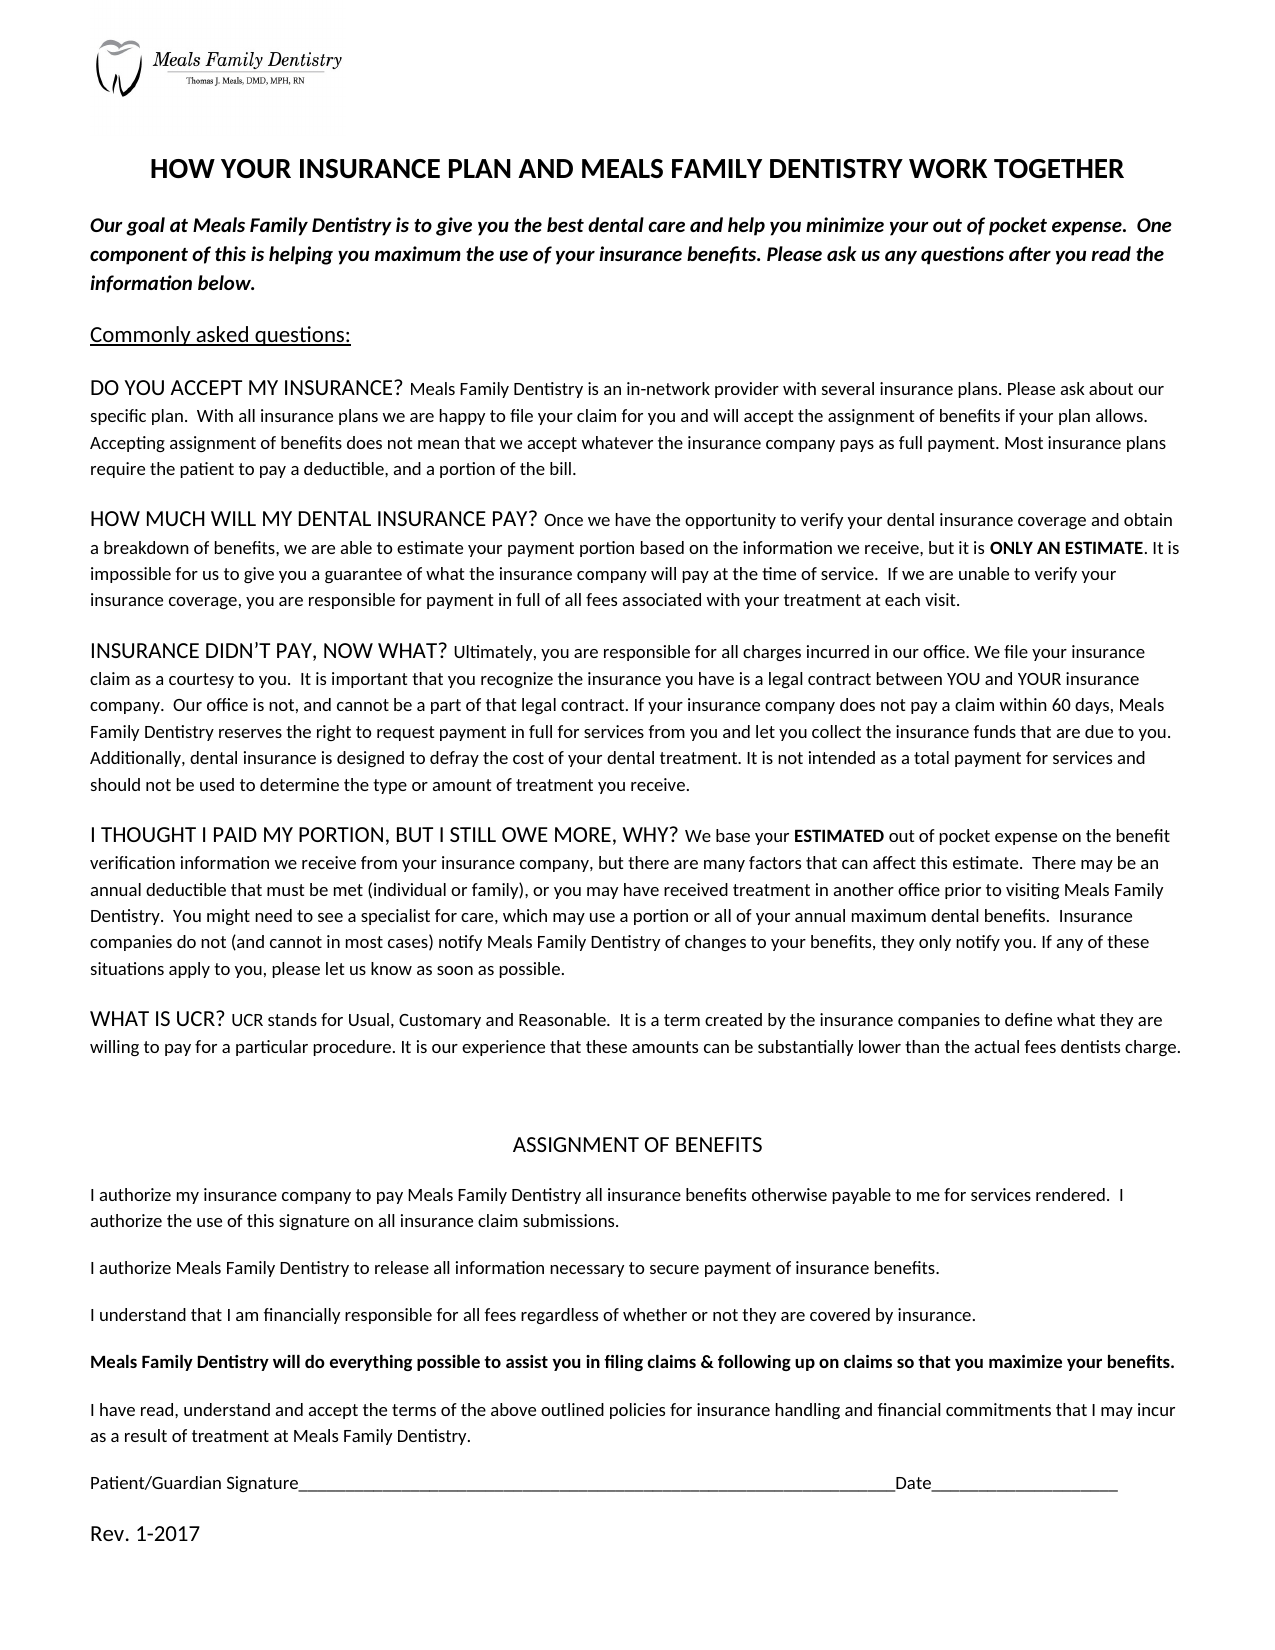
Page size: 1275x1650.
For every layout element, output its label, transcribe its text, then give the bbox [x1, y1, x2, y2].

text ASSIGNMENT OF BENEFITS [90, 1130, 1185, 1158]
text I understand that I am financially responsible for all fees regardless of whether or not they are covered by insurance. [90, 1303, 1185, 1326]
text I have read, understand and accept the terms of the above outlined policies for insurance handling and financial commitments that I may incur as a result of treatment at Meals Family Dentistry. [90, 1398, 1185, 1447]
text I authorize Meals Family Dentistry to release all information necessary to secure payment of insurance benefits. [90, 1256, 1185, 1279]
text HOW MUCH WILL MY DENTAL INSURANCE PAY? Once we have the opportunity to verify your dental insurance coverage and obtain a breakdown of benefits, we are able to estimate your payment portion based on the information we receive, but it is ONLY AN ESTIMATE. It is impossible for us to give you a guarantee of what the insurance company will pay at the time of service. If we are unable to verify your insurance coverage, you are responsible for payment in full of all fees associated with your treatment at each visit. [90, 504, 1185, 612]
text Commonly asked questions: [90, 320, 1185, 348]
text Patient/Guardian Signature________________________________________________________________Date____________________ [90, 1471, 1185, 1494]
text Our goal at Meals Family Dentistry is to give you the best dental care and help you minimize your out of pocket expense. One component of this is helping you maximum the use of your insurance benefits. Please ask us any questions after you read the information below. [90, 212, 1185, 296]
text I authorize my insurance company to pay Meals Family Dentistry all insurance benefits otherwise payable to me for services rendered. I authorize the use of this signature on all insurance claim submissions. [90, 1183, 1185, 1232]
picture [90, 0, 347, 136]
text HOW YOUR INSURANCE PLAN AND MEALS FAMILY DENTISTRY WORK TOGETHER [90, 150, 1185, 186]
text INSURANCE DIDN’T PAY, NOW WHAT? Ultimately, you are responsible for all charges incurred in our office. We file your insurance claim as a courtesy to you. It is important that you recognize the insurance you have is a legal contract between YOU and YOUR insurance company. Our office is not, and cannot be a part of that legal contract. If your insurance company does not pay a claim within 60 days, Meals Family Dentistry reserves the right to request payment in full for services from you and let you collect the insurance funds that are due to you. Additionally, dental insurance is designed to defray the cost of your dental treatment. It is not intended as a total payment for services and should not be used to determine the type or amount of treatment you receive. [90, 636, 1185, 796]
text WHAT IS UCR? UCR stands for Usual, Customary and Reasonable. It is a term created by the insurance companies to define what they are willing to pay for a particular procedure. It is our experience that these amounts can be substantially lower than the actual fees dentists charge. [90, 1004, 1185, 1058]
text Meals Family Dentistry will do everything possible to assist you in filing claims & following up on claims so that you maximize your benefits. [90, 1351, 1185, 1374]
text DO YOU ACCEPT MY INSURANCE? Meals Family Dentistry is an in-network provider with several insurance plans. Please ask about our specific plan. With all insurance plans we are happy to file your claim for you and will accept the assignment of benefits if your plan allows. Accepting assignment of benefits does not mean that we accept whatever the insurance company pays as full payment. Most insurance plans require the patient to pay a deductible, and a portion of the bill. [90, 373, 1185, 480]
text I THOUGHT I PAID MY PORTION, BUT I STILL OWE MORE, WHY? We base your ESTIMATED out of pocket expense on the benefit verification information we receive from your insurance company, but there are many factors that can affect this estimate. There may be an annual deductible that must be met (individual or family), or you may have received treatment in another office prior to visiting Meals Family Dentistry. You might need to see a specialist for care, which may use a portion or all of your annual maximum dental benefits. Insurance companies do not (and cannot in most cases) notify Meals Family Dentistry of changes to your benefits, they only notify you. If any of these situations apply to you, please let us know as soon as possible. [90, 820, 1185, 980]
